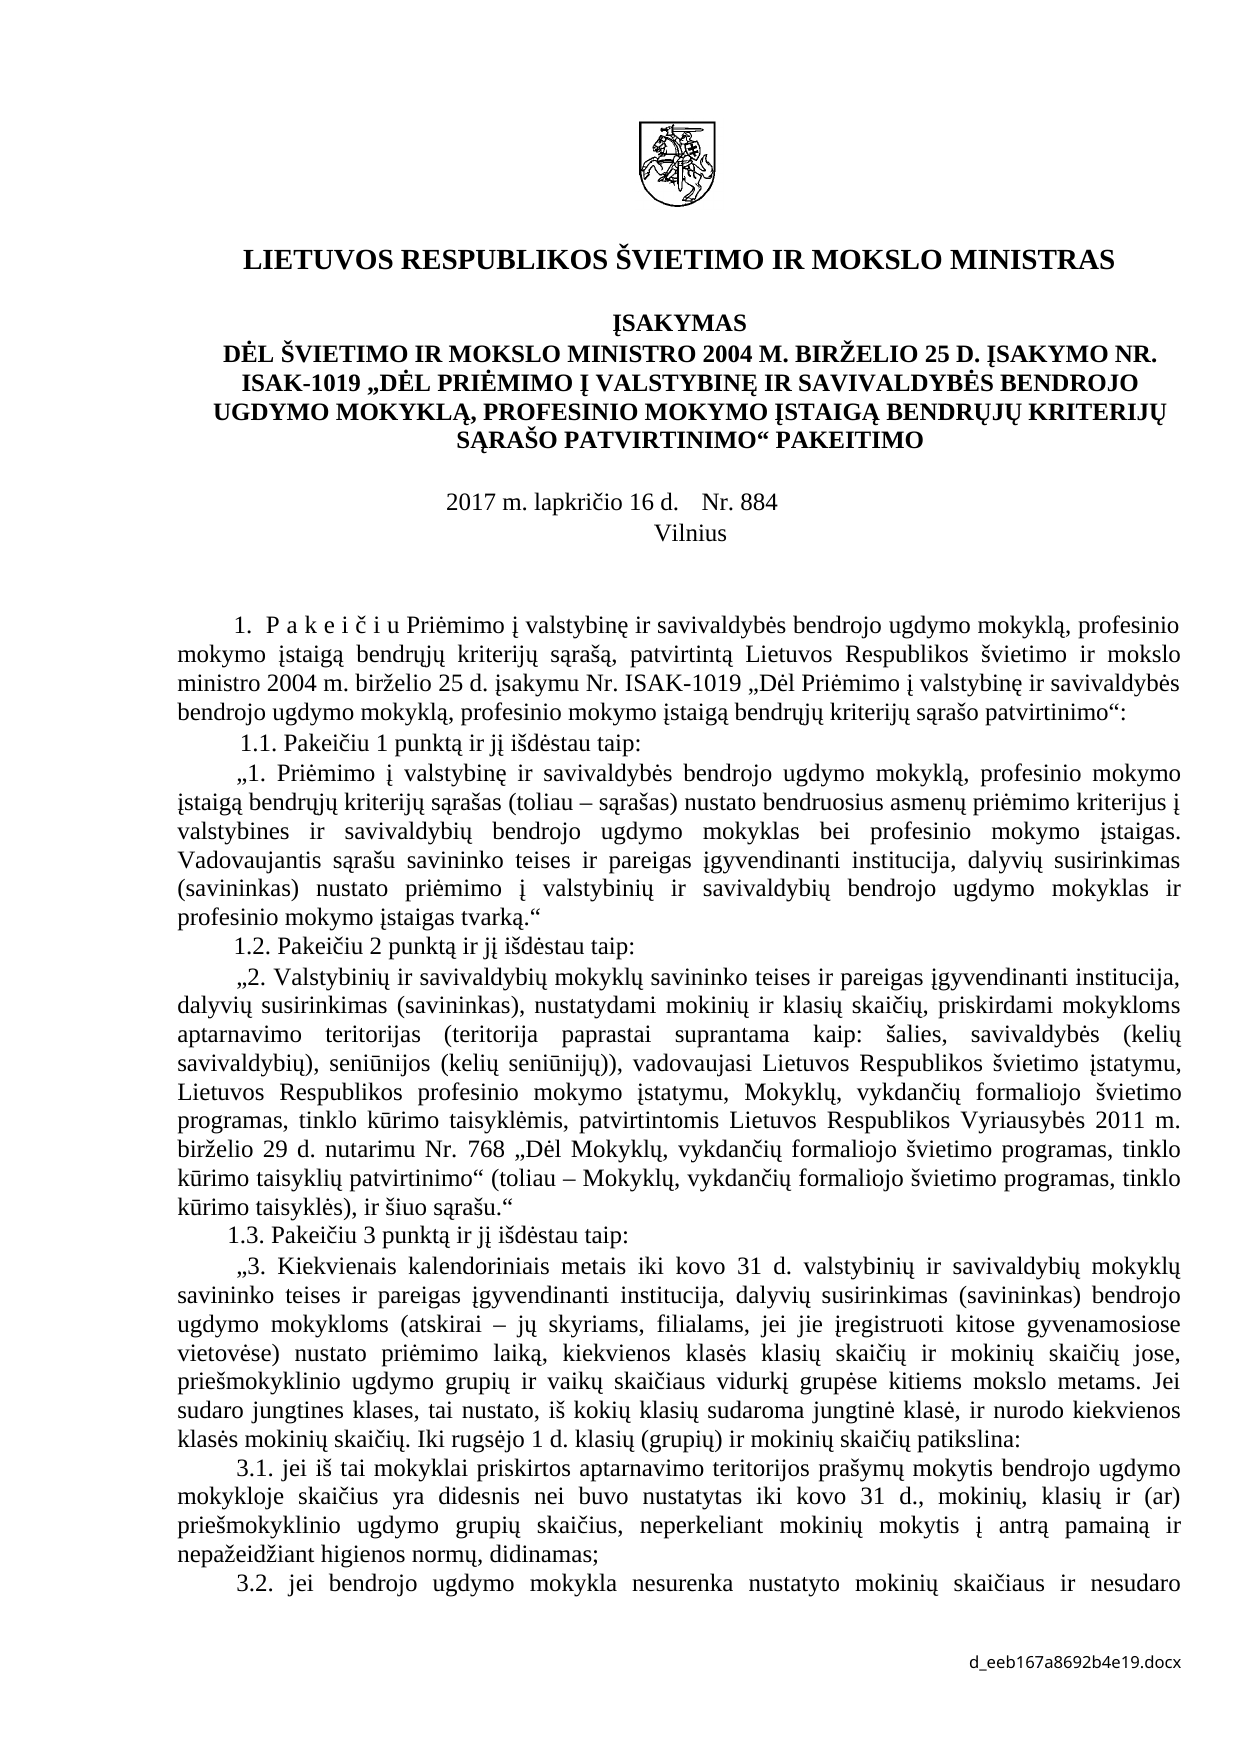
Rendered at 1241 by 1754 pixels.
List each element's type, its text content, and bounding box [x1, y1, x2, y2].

table_header Nr. 884 [690, 487, 1203, 518]
title LIETUVOS RESPUBLIKOS ŠVIETIMO IR MOKSLO MINISTRAS [177, 242, 1182, 276]
text 3.1. jei iš tai mokyklai priskirtos aptarnavimo teritorijos prašymų mokytis bendrojo ugdymo mokykloje skaičius yra didesnis nei buvo nustatytas iki kovo 31 d., mokinių, klasių ir (ar) priešmokyklinio ugdymo grupių skaičius, neperkeliant mokinių mokytis į antrą pamainą ir nepažeidžiant higienos normų, didinamas; [177, 1453, 1182, 1568]
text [177, 1568, 1182, 1596]
table_cell [177, 518, 1203, 549]
text „3. Kiekvienais kalendoriniais metais iki kovo 31 d. valstybinių ir savivaldybių mokyklų savininko teises ir pareigas įgyvendinanti institucija, dalyvių susirinkimas (savininkas) bendrojo ugdymo mokykloms (atskirai – jų skyriams, filialams, jei jie įregistruoti kitose gyvenamosiose vietovėse) nustato priėmimo laiką, kiekvienos klasės klasių skaičių ir mokinių skaičių jose, priešmokyklinio ugdymo grupių ir vaikų skaičiaus vidurkį grupėse kitiems mokslo metams. Jei sudaro jungtines klases, tai nustato, iš kokių klasių sudaroma jungtinė klasė, ir nurodo kiekvienos klasės mokinių skaičių. Iki rugsėjo 1 d. klasių (grupių) ir mokinių skaičių patikslina: [177, 1251, 1182, 1453]
subtitle ĮSAKYMAS [177, 308, 1182, 337]
list P a k e i č i u Priėmimo į valstybinę ir savivaldybės bendrojo ugdymo mokyklą, profesinio mokymo įstaigą bendrųjų kriterijų sąrašą, patvirtintą Lietuvos Respublikos švietimo ir mokslo ministro 2004 m. birželio 25 d. įsakymu Nr. ISAK-1019 „Dėl Priėmimo į valstybinę ir savivaldybės bendrojo ugdymo mokyklą, profesinio mokymo įstaigą bendrųjų kriterijų sąrašo patvirtinimo“: [177, 611, 1182, 726]
text „2. Valstybinių ir savivaldybių mokyklų savininko teises ir pareigas įgyvendinanti institucija, dalyvių susirinkimas (savininkas), nustatydami mokinių ir klasių skaičių, priskirdami mokykloms aptarnavimo teritorijas (teritorija paprastai suprantama kaip: šalies, savivaldybės (kelių savivaldybių), seniūnijos (kelių seniūnijų)), vadovaujasi Lietuvos Respublikos švietimo įstatymu, Lietuvos Respublikos profesinio mokymo įstatymu, Mokyklų, vykdančių formaliojo švietimo programas, tinklo kūrimo taisyklėmis, patvirtintomis Lietuvos Respublikos Vyriausybės 2011 m. birželio 29 d. nutarimu Nr. 768 „Dėl Mokyklų, vykdančių formaliojo švietimo programas, tinklo kūrimo taisyklių patvirtinimo“ (toliau – Mokyklų, vykdančių formaliojo švietimo programas, tinklo kūrimo taisyklės), ir šiuo sąrašu.“ [177, 962, 1182, 1221]
table_header DĖL ŠVIETIMO IR MOKSLO MINISTRO 2004 M. BIRŽELIO 25 D. ĮSAKYMO NR. ISAK-1019 „DĖL PRIĖMIMO Į VALSTYBINĘ IR SAVIVALDYBĖS BENDROJO UGDYMO MOKYKLĄ, PROFESINIO MOKYMO ĮSTAIGĄ BENDRŲJŲ KRITERIJŲ SĄRAŠO PATVIRTINIMO“ PAKEITIMO [177, 339, 1203, 456]
table_header 2017 m. lapkričio 16 d. [177, 487, 690, 518]
text „1. Priėmimo į valstybinę ir savivaldybės bendrojo ugdymo mokyklą, profesinio mokymo įstaigą bendrųjų kriterijų sąrašas (toliau – sąrašas) nustato bendruosius asmenų priėmimo kriterijus į valstybines ir savivaldybių bendrojo ugdymo mokyklas bei profesinio mokymo įstaigas. Vadovaujantis sąrašu savininko teises ir pareigas įgyvendinanti institucija, dalyvių susirinkimas (savininkas) nustato priėmimo į valstybinių ir savivaldybių bendrojo ugdymo mokyklas ir profesinio mokymo įstaigas tvarką.“ [177, 758, 1182, 931]
text 1.3. Pakeičiu 3 punktą ir jį išdėstau taip: [177, 1221, 1182, 1249]
picture [634, 118, 724, 210]
text 1.1. Pakeičiu 1 punktą ir jį išdėstau taip: [177, 728, 1182, 756]
text 1.2. Pakeičiu 2 punktą ir jį išdėstau taip: [233, 931, 1182, 960]
